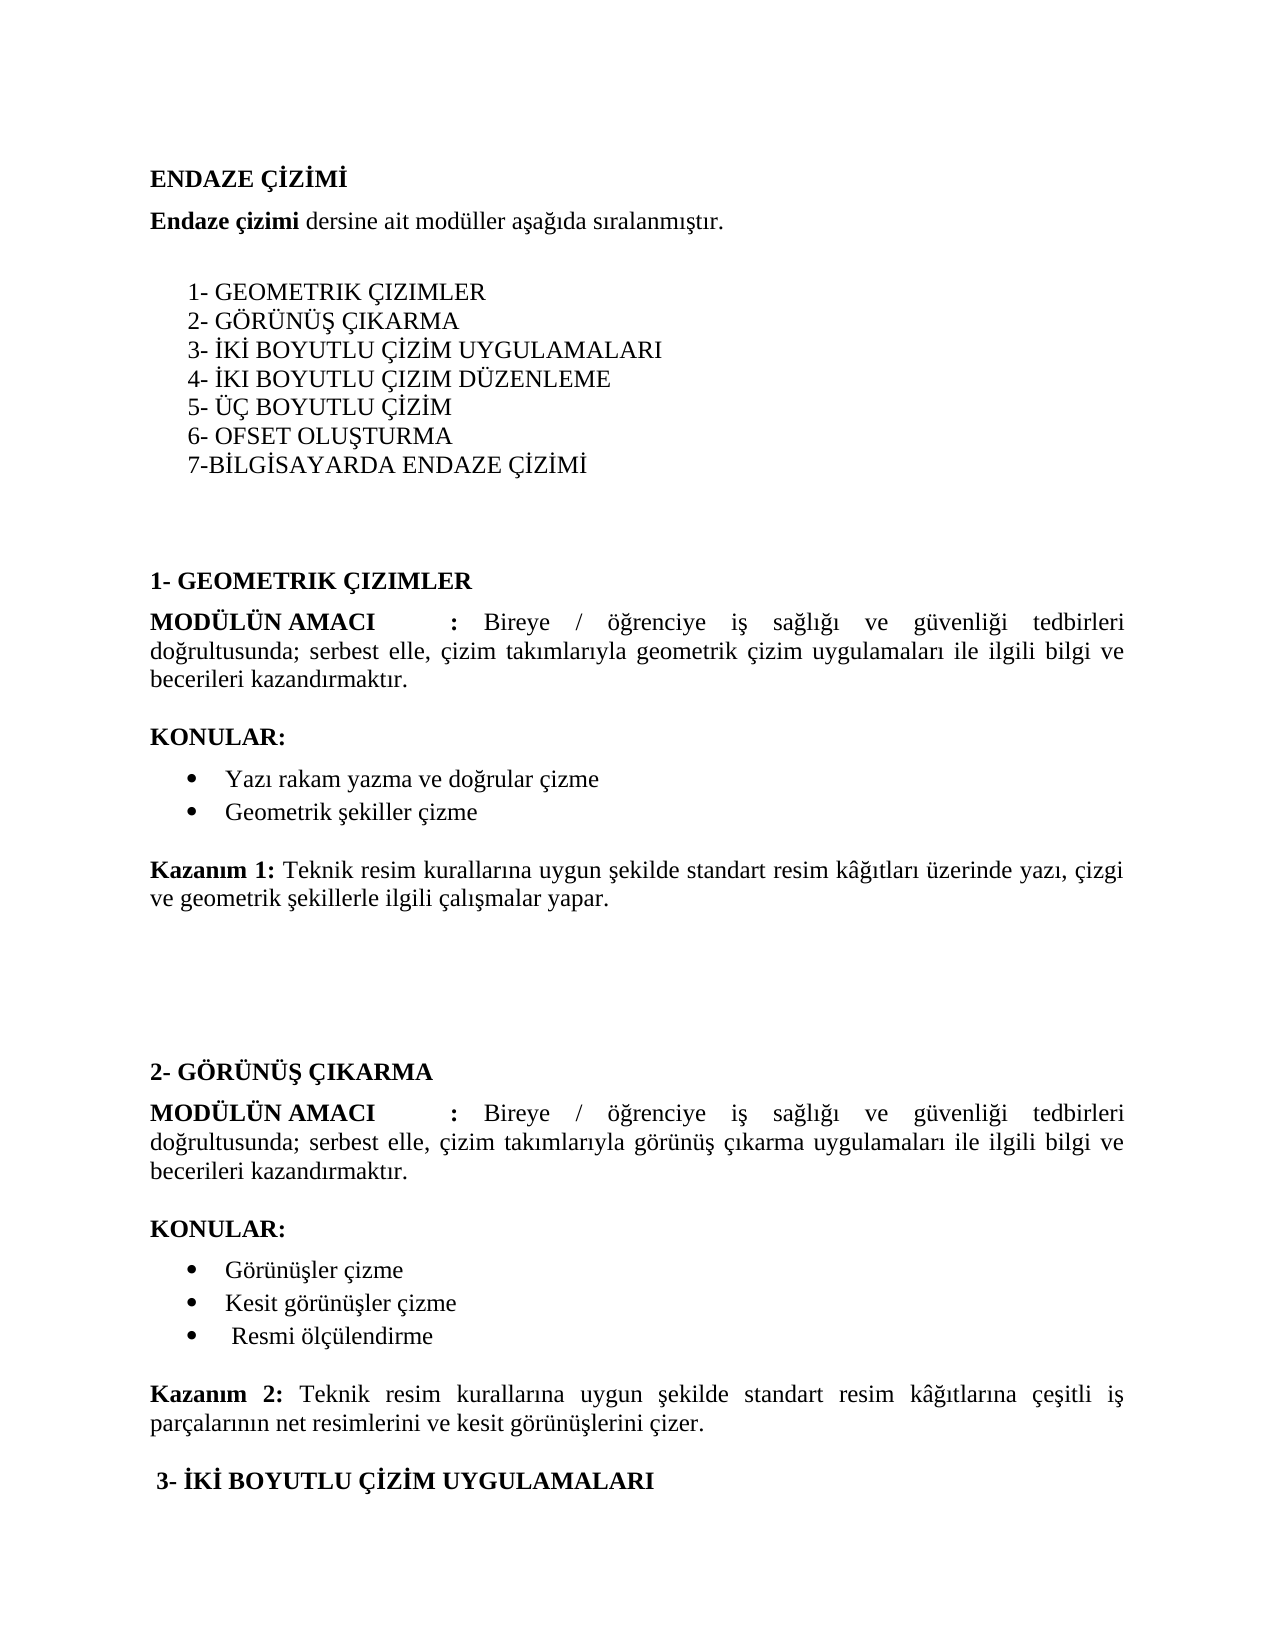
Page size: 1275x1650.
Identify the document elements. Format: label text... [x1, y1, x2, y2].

text Resmi ölçülendirme [187, 1321, 1125, 1350]
text Görünüşler çizme [187, 1255, 1125, 1284]
text Yazı rakam yazma ve doğrular çizme [187, 764, 1125, 792]
text 2- GÖRÜNÜŞ ÇIKARMA [187, 306, 1125, 335]
text Geometrik şekiller çizme [187, 797, 1125, 826]
text 1- GEOMETRIK ÇIZIMLER [187, 277, 1125, 306]
text 3- İKİ BOYUTLU ÇİZİM UYGULAMALARI [187, 335, 1125, 364]
text Kazanım 1: Teknik resim kurallarına uygun şekilde standart resim kâğıtları üzerinde yazı, çizgi ve geometrik şekillerle ilgili çalışmalar yapar. [150, 855, 1125, 912]
text MODÜLÜN AMACI : Bireye / öğrenciye iş sağlığı ve güvenliği tedbirleri doğrultusunda; serbest elle, çizim takımlarıyla görünüş çıkarma uygulamaları ile ilgili bilgi ve becerileri kazandırmaktır. [150, 1098, 1125, 1185]
text 4- İKI BOYUTLU ÇIZIM DÜZENLEME [187, 364, 1125, 392]
list 3- İKİ BOYUTLU ÇİZİM UYGULAMALARI [150, 1466, 1125, 1495]
list 1- GEOMETRIK ÇIZIMLER [150, 566, 1125, 594]
text 7-BİLGİSAYARDA ENDAZE ÇİZİMİ [187, 450, 1125, 479]
text Kazanım 2: Teknik resim kurallarına uygun şekilde standart resim kâğıtlarına çeşitli iş parçalarının net resimlerini ve kesit görünüşlerini çizer. [150, 1379, 1125, 1437]
list KONULAR: [150, 1214, 1125, 1243]
text 5- ÜÇ BOYUTLU ÇİZİM [187, 392, 1125, 421]
text 6- OFSET OLUŞTURMA [187, 421, 1125, 450]
list KONULAR: [150, 722, 1125, 751]
text MODÜLÜN AMACI : Bireye / öğrenciye iş sağlığı ve güvenliği tedbirleri doğrultusunda; serbest elle, çizim takımlarıyla geometrik çizim uygulamaları ile ilgili bilgi ve becerileri kazandırmaktır. [150, 607, 1125, 693]
text ENDAZE ÇİZİMİ [150, 150, 1125, 192]
text Endaze çizimi dersine ait modüller aşağıda sıralanmıştır. [150, 192, 1125, 235]
list 2- GÖRÜNÜŞ ÇIKARMA [150, 1057, 1125, 1086]
text Kesit görünüşler çizme [187, 1288, 1125, 1317]
